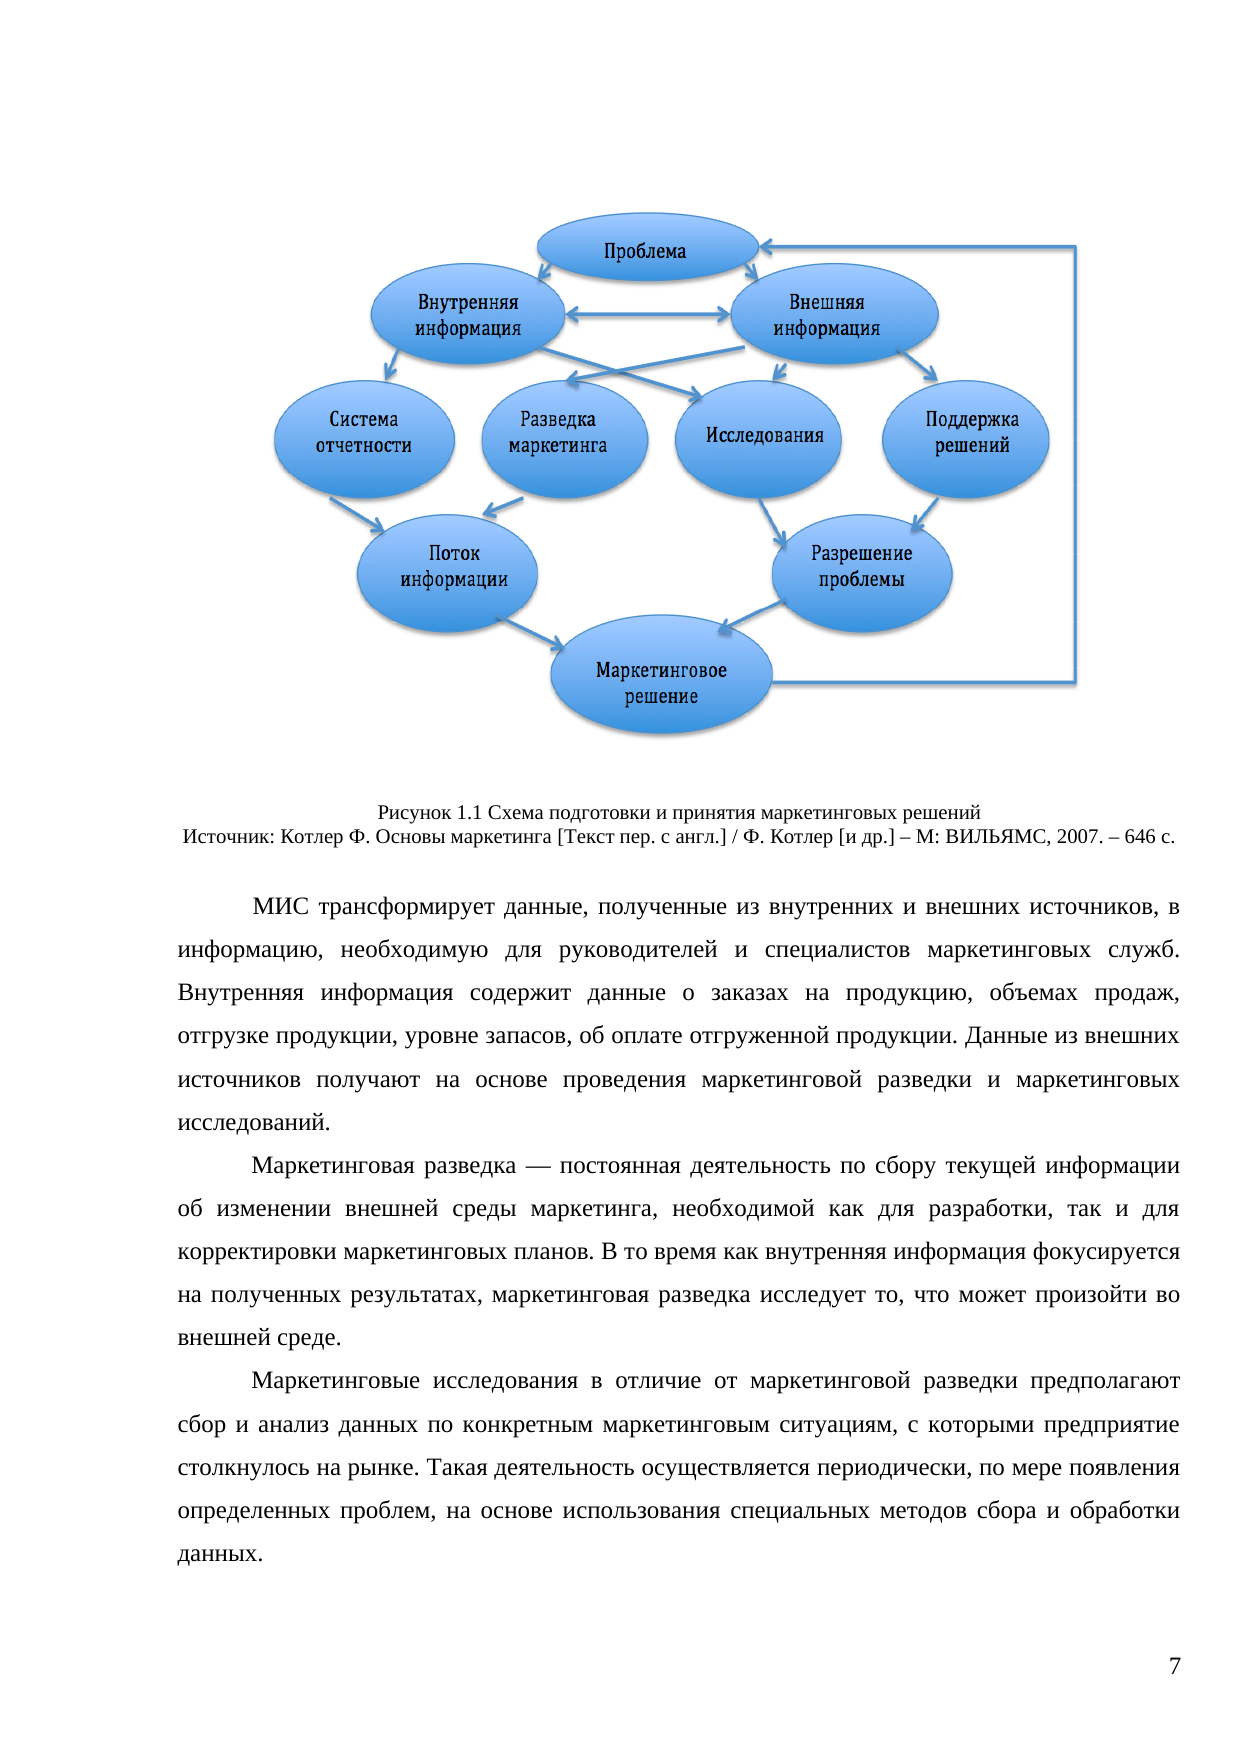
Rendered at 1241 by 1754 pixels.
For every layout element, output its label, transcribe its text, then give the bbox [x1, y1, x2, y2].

text Маркетинговая разведка — постоянная деятельность по сбору текущей информации об изменении внешней среды маркетинга, необходимой как для разработки, так и для корректировки маркетинговых планов. В то время как внутренняя информация фокусируется на полученных результатах, маркетинговая разведка исследует то, что может произойти во внешней среде. [177, 1150, 1181, 1351]
text Рисунок 1.1 Схема подготовки и принятия маркетинговых решений [177, 800, 1181, 824]
picture [265, 204, 1093, 743]
text Маркетинговые исследования в отличие от маркетинговой разведки предполагают сбор и анализ данных по конкретным маркетинговым ситуациям, с которыми предприятие столкнулось на рынке. Такая деятельность осуществляется периодически, по мере появления определенных проблем, на основе использования специальных методов сбора и обработки данных. [177, 1366, 1181, 1567]
text Источник: Котлер Ф. Основы маркетинга [Текст пер. с англ.] / Ф. Котлер [и др.] – М: ВИЛЬЯМС, 2007. – 646 с. [177, 824, 1181, 848]
text МИС трансформирует данные, полученные из внутренних и внешних источников, в информацию, необходимую для руководителей и специалистов маркетинговых служб. Внутренняя информация содержит данные о заказах на продукцию, объемах продаж, отгрузке продукции, уровне запасов, об оплате отгруженной продукции. Данные из внешних источников получают на основе проведения маркетинговой разведки и маркетинговых исследований. [177, 891, 1181, 1136]
